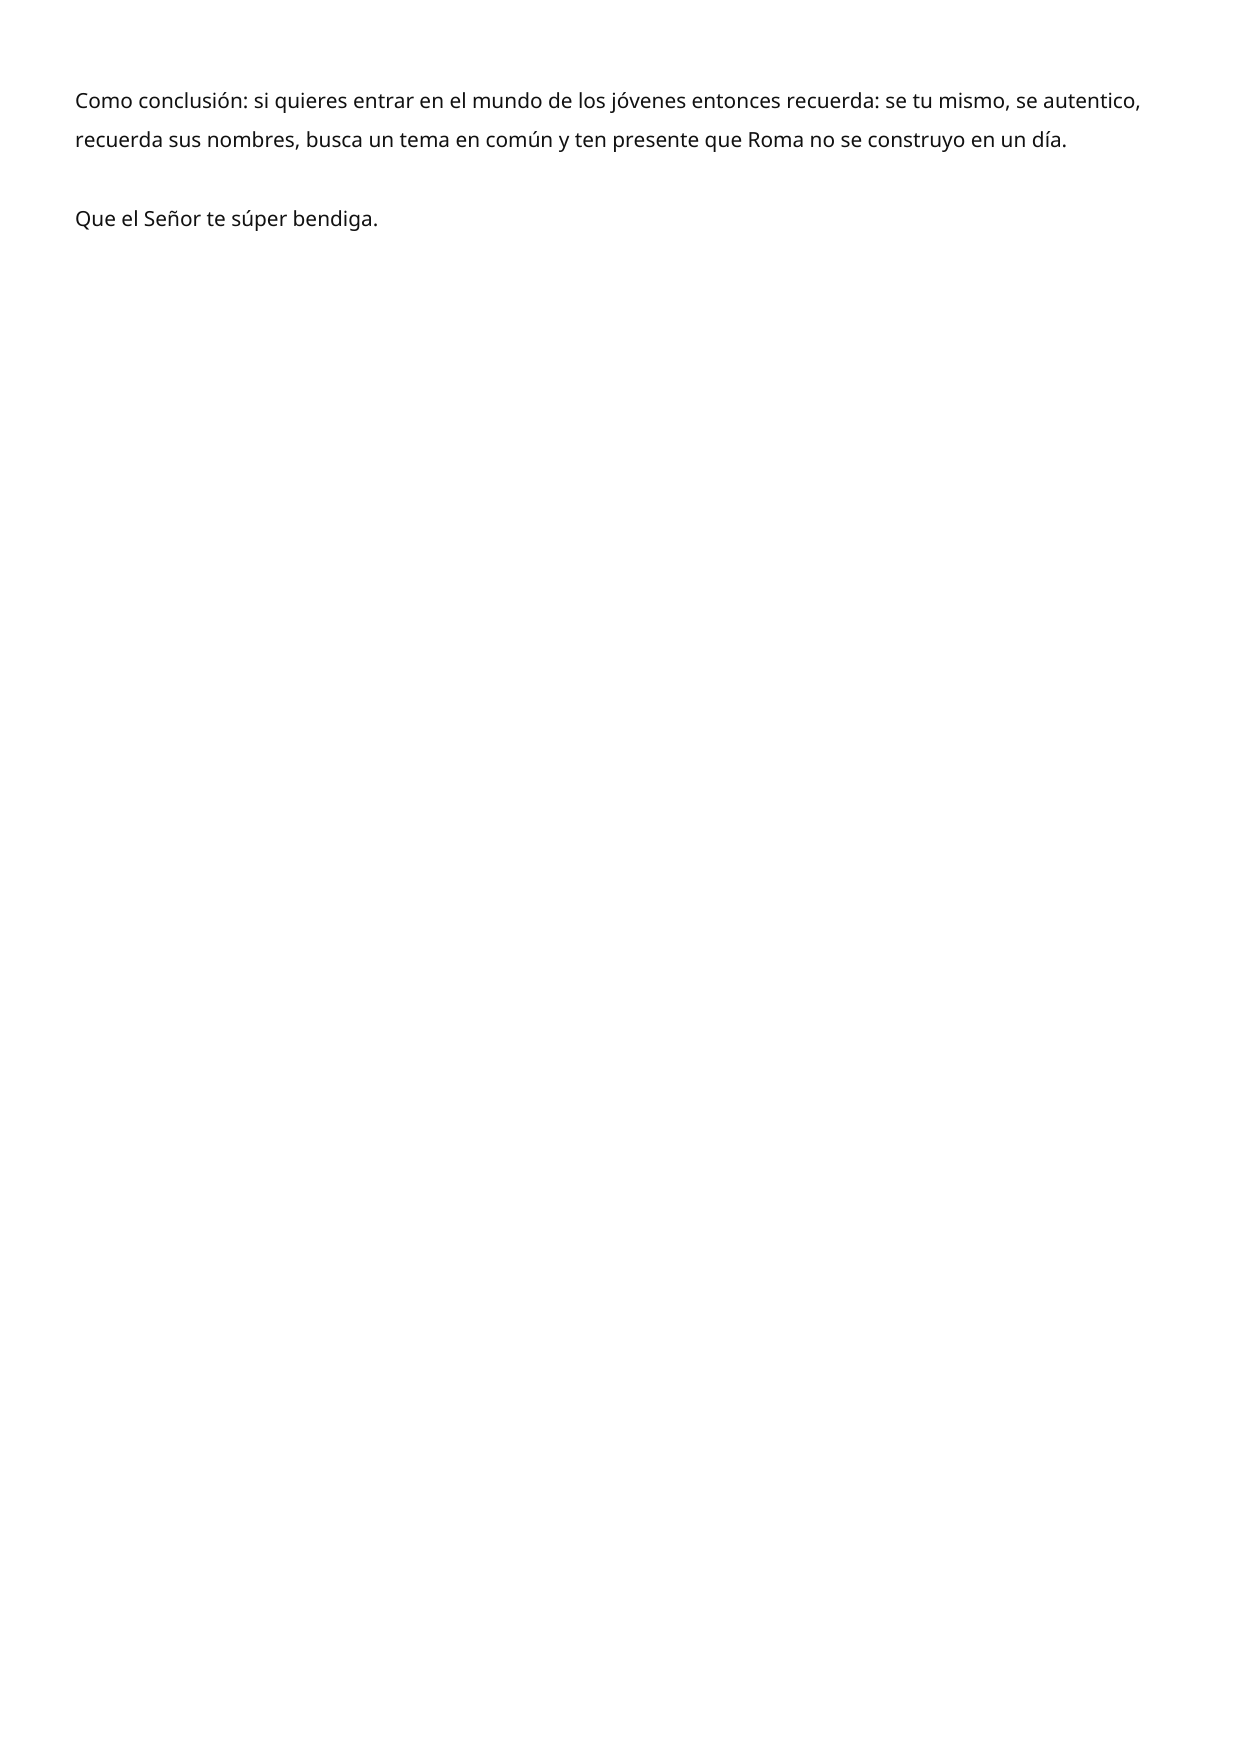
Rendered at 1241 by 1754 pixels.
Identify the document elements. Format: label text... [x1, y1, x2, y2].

text Como conclusión: si quieres entrar en el mundo de los jóvenes entonces recuerda: se tu mismo, se autentico, recuerda sus nombres, busca un tema en común y ten presente que Roma no se construyo en un día. [75, 75, 1165, 153]
text Que el Señor te súper bendiga. [75, 193, 1165, 232]
